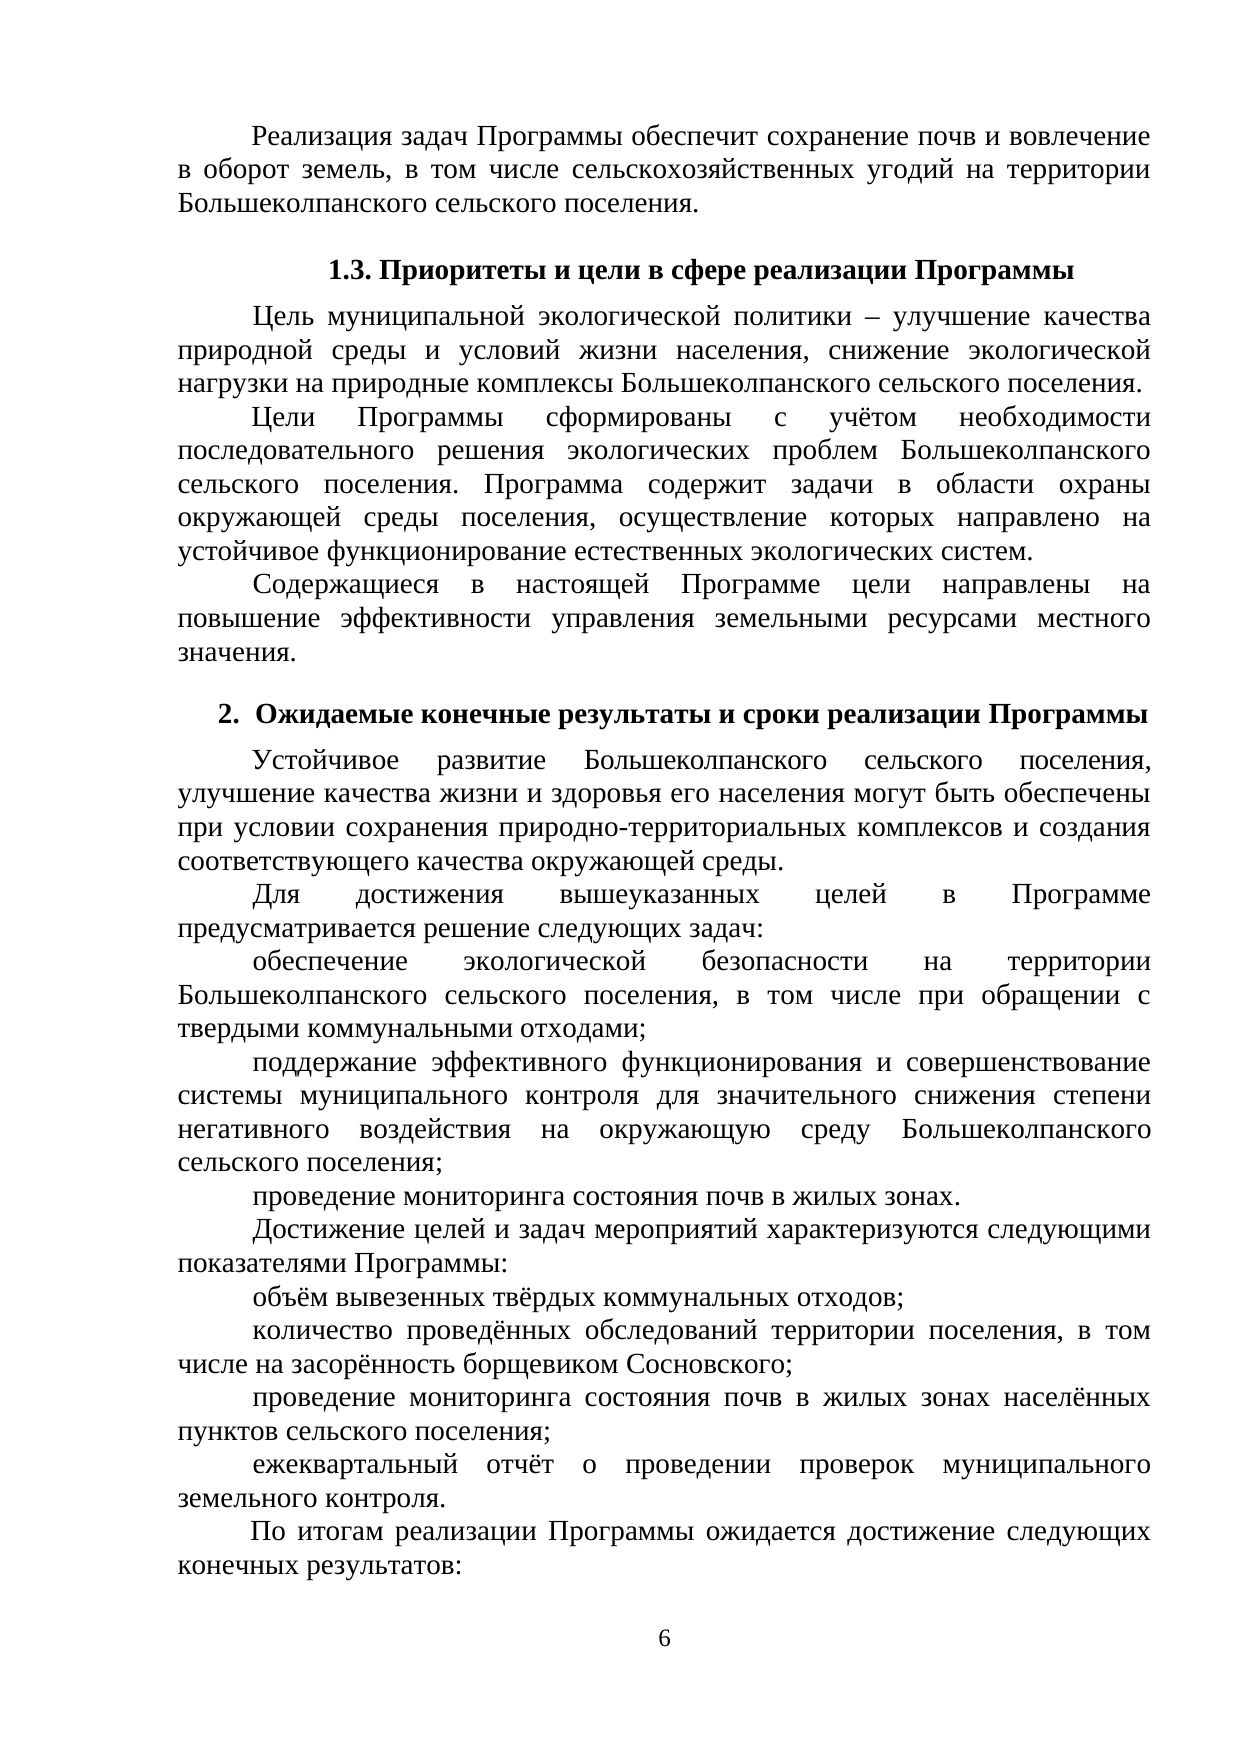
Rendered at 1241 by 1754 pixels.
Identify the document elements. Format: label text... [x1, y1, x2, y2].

text проведение мониторинга состояния почв в жилых зонах населённых пунктов сельского поселения; [177, 1379, 1152, 1446]
text Цель муниципальной экологической политики – улучшение качества природной среды и условий жизни населения, снижение экологической нагрузки на природные комплексы Большеколпанского сельского поселения. [177, 298, 1152, 399]
text количество проведённых обследований территории поселения, в том числе на засорённость борщевиком Сосновского; [177, 1312, 1152, 1379]
text Устойчивое развитие Большеколпанского сельского поселения, улучшение качества жизни и здоровья его населения могут быть обеспечены при условии сохранения природно-территориальных комплексов и создания соответствующего качества окружающей среды. [177, 742, 1152, 876]
text объём вывезенных твёрдых коммунальных отходов; [177, 1279, 1152, 1312]
text ежеквартальный отчёт о проведении проверок муниципального земельного контроля. [177, 1446, 1152, 1513]
text По итогам реализации Программы ожидается достижение следующих конечных результатов: [177, 1513, 1152, 1581]
text Реализация задач Программы обеспечит сохранение почв и вовлечение в оборот земель, в том числе сельскохозяйственных угодий на территории Большеколпанского сельского поселения. [177, 118, 1152, 219]
text поддержание эффективного функционирования и совершенствование системы муниципального контроля для значительного снижения степени негативного воздействия на окружающую среду Большеколпанского сельского поселения; [177, 1044, 1152, 1178]
text проведение мониторинга состояния почв в жилых зонах. [177, 1178, 1152, 1212]
text Цели Программы сформированы с учётом необходимости последовательного решения экологических проблем Большеколпанского сельского поселения. Программа содержит задачи в области охраны окружающей среды поселения, осуществление которых направлено на устойчивое функционирование естественных экологических систем. [177, 399, 1152, 567]
text обеспечение экологической безопасности на территории Большеколпанского сельского поселения, в том числе при обращении с твердыми коммунальными отходами; [177, 943, 1152, 1044]
text Достижение целей и задач мероприятий характеризуются следующими показателями Программы: [177, 1212, 1152, 1279]
text Для достижения вышеуказанных целей в Программе предусматривается решение следующих задач: [177, 876, 1152, 943]
list Ожидаемые конечные результаты и сроки реализации Программы [214, 696, 1152, 729]
text Содержащиеся в настоящей Программе цели направлены на повышение эффективности управления земельными ресурсами местного значения. [177, 567, 1152, 667]
text 1.3. Приоритеты и цели в сфере реализации Программы [177, 252, 1152, 286]
